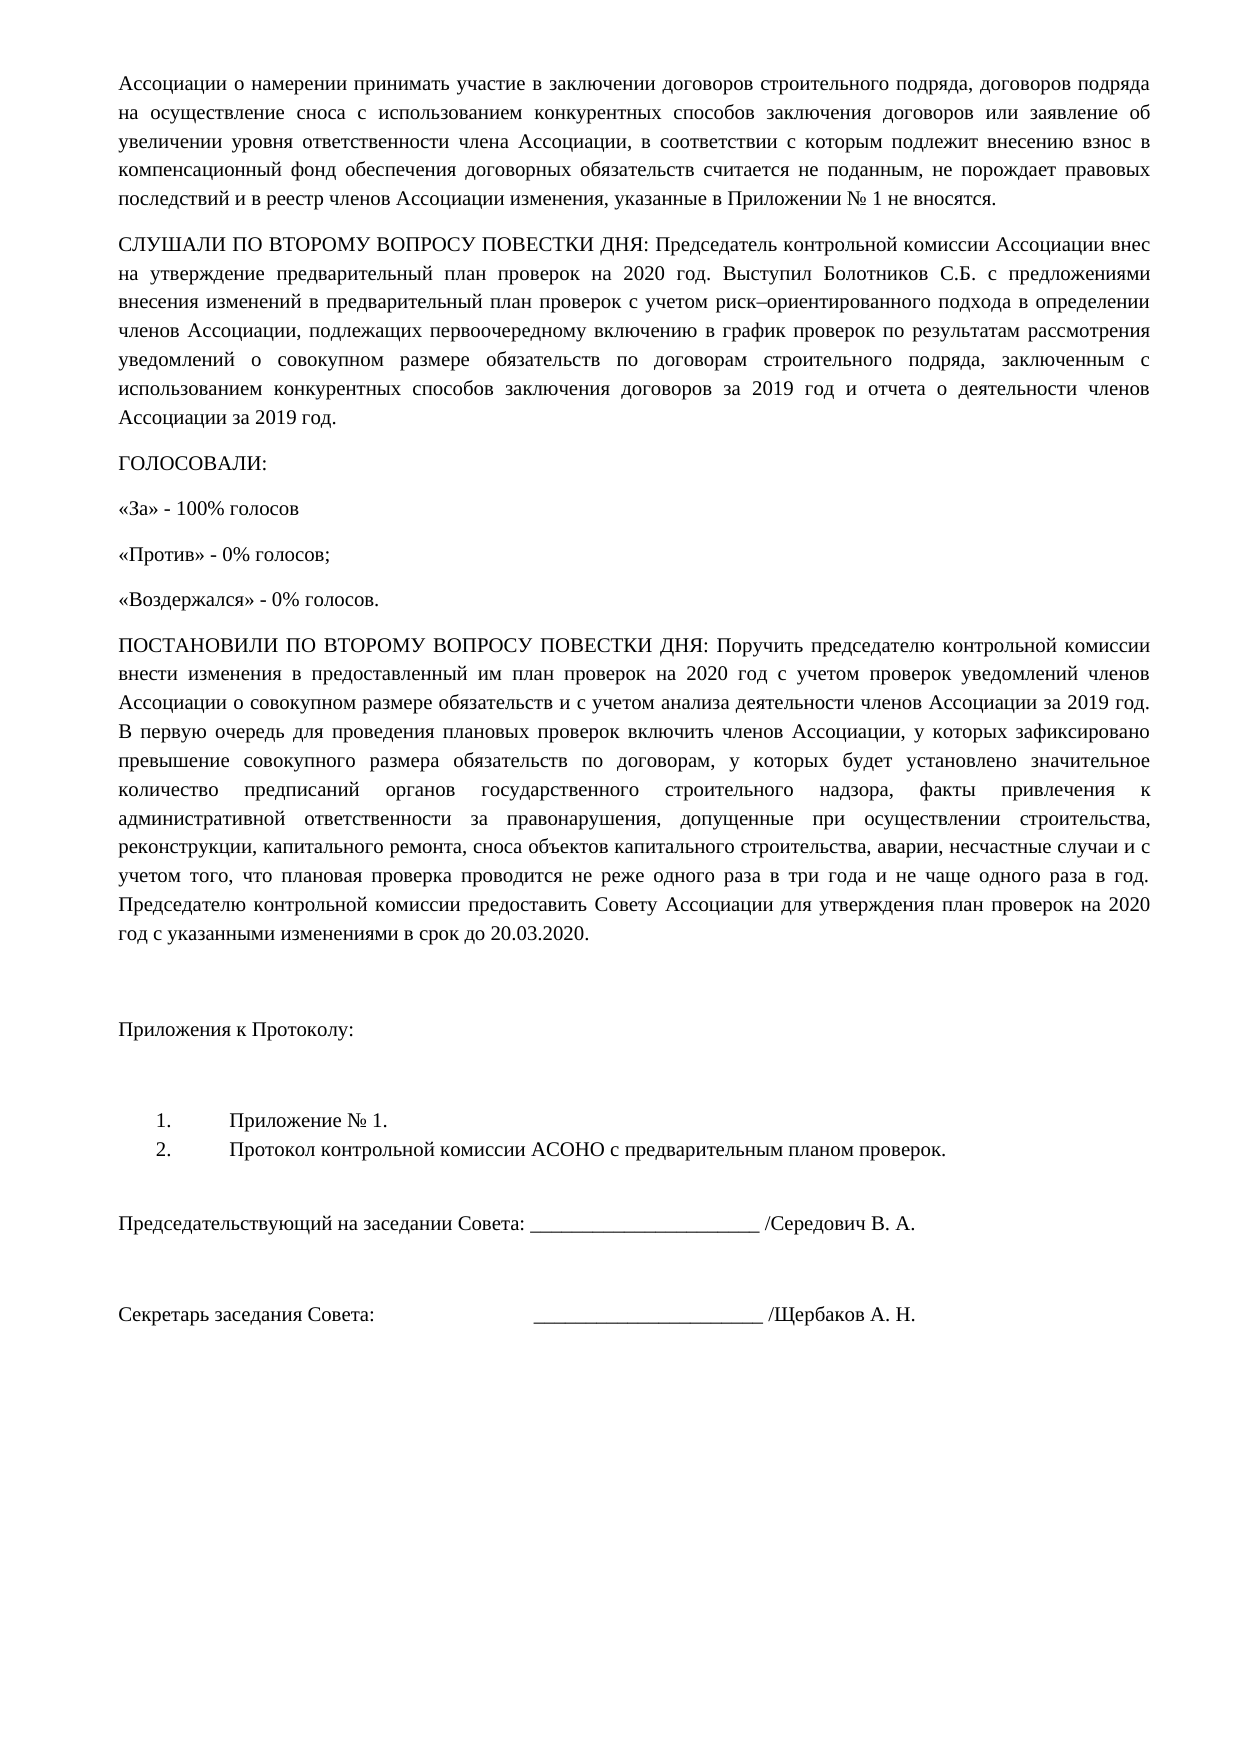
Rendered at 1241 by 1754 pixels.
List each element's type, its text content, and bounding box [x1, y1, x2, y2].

text «За» - 100% голосов [118, 496, 1152, 520]
text Председательствующий на заседании Совета: ______________________ /Середович В. А. [118, 1211, 1152, 1235]
text Приложения к Протоколу: [118, 1017, 1152, 1041]
list Протокол контрольной комиссии АСОНО с предварительным планом проверок. [156, 1137, 1152, 1161]
text ПОСТАНОВИЛИ ПО ВТОРОМУ ВОПРОСУ ПОВЕСТКИ ДНЯ: Поручить председателю контрольной комиссии внести изменения в предоставленный им план проверок на 2020 год с учетом проверок уведомлений членов Ассоциации о совокупном размере обязательств и с учетом анализа деятельности членов Ассоциации за 2019 год. В первую очередь для проведения плановых проверок включить членов Ассоциации, у которых зафиксировано превышение совокупного размера обязательств по договорам, у которых будет установлено значительное количество предписаний органов государственного строительного надзора, факты привлечения к административной ответственности за правонарушения, допущенные при осуществлении строительства, реконструкции, капитального ремонта, сноса объектов капитального строительства, аварии, несчастные случаи и с учетом того, что плановая проверка проводится не реже одного раза в три года и не чаще одного раза в год. Председателю контрольной комиссии предоставить Совету Ассоциации для утверждения план проверок на 2020 год с указанными изменениями в срок до 20.03.2020. [118, 632, 1152, 945]
text «Воздержался» - 0% голосов. [118, 587, 1152, 611]
list Приложение № 1. [156, 1108, 1152, 1132]
text ГОЛОСОВАЛИ: [118, 450, 1152, 474]
text Секретарь заседания Совета: ______________________ /Щербаков А. Н. [118, 1302, 1152, 1326]
text «Против» - 0% голосов; [118, 541, 1152, 566]
text СЛУШАЛИ ПО ВТОРОМУ ВОПРОСУ ПОВЕСТКИ ДНЯ: Председатель контрольной комиссии Ассоциации внес на утверждение предварительный план проверок на 2020 год. Выступил Болотников С.Б. с предложениями внесения изменений в предварительный план проверок с учетом риск–ориентированного подхода в определении членов Ассоциации, подлежащих первоочередному включению в график проверок по результатам рассмотрения уведомлений о совокупном размере обязательств по договорам строительного подряда, заключенным с использованием конкурентных способов заключения договоров за 2019 год и отчета о деятельности членов Ассоциации за 2019 год. [118, 232, 1152, 429]
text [118, 71, 1152, 210]
